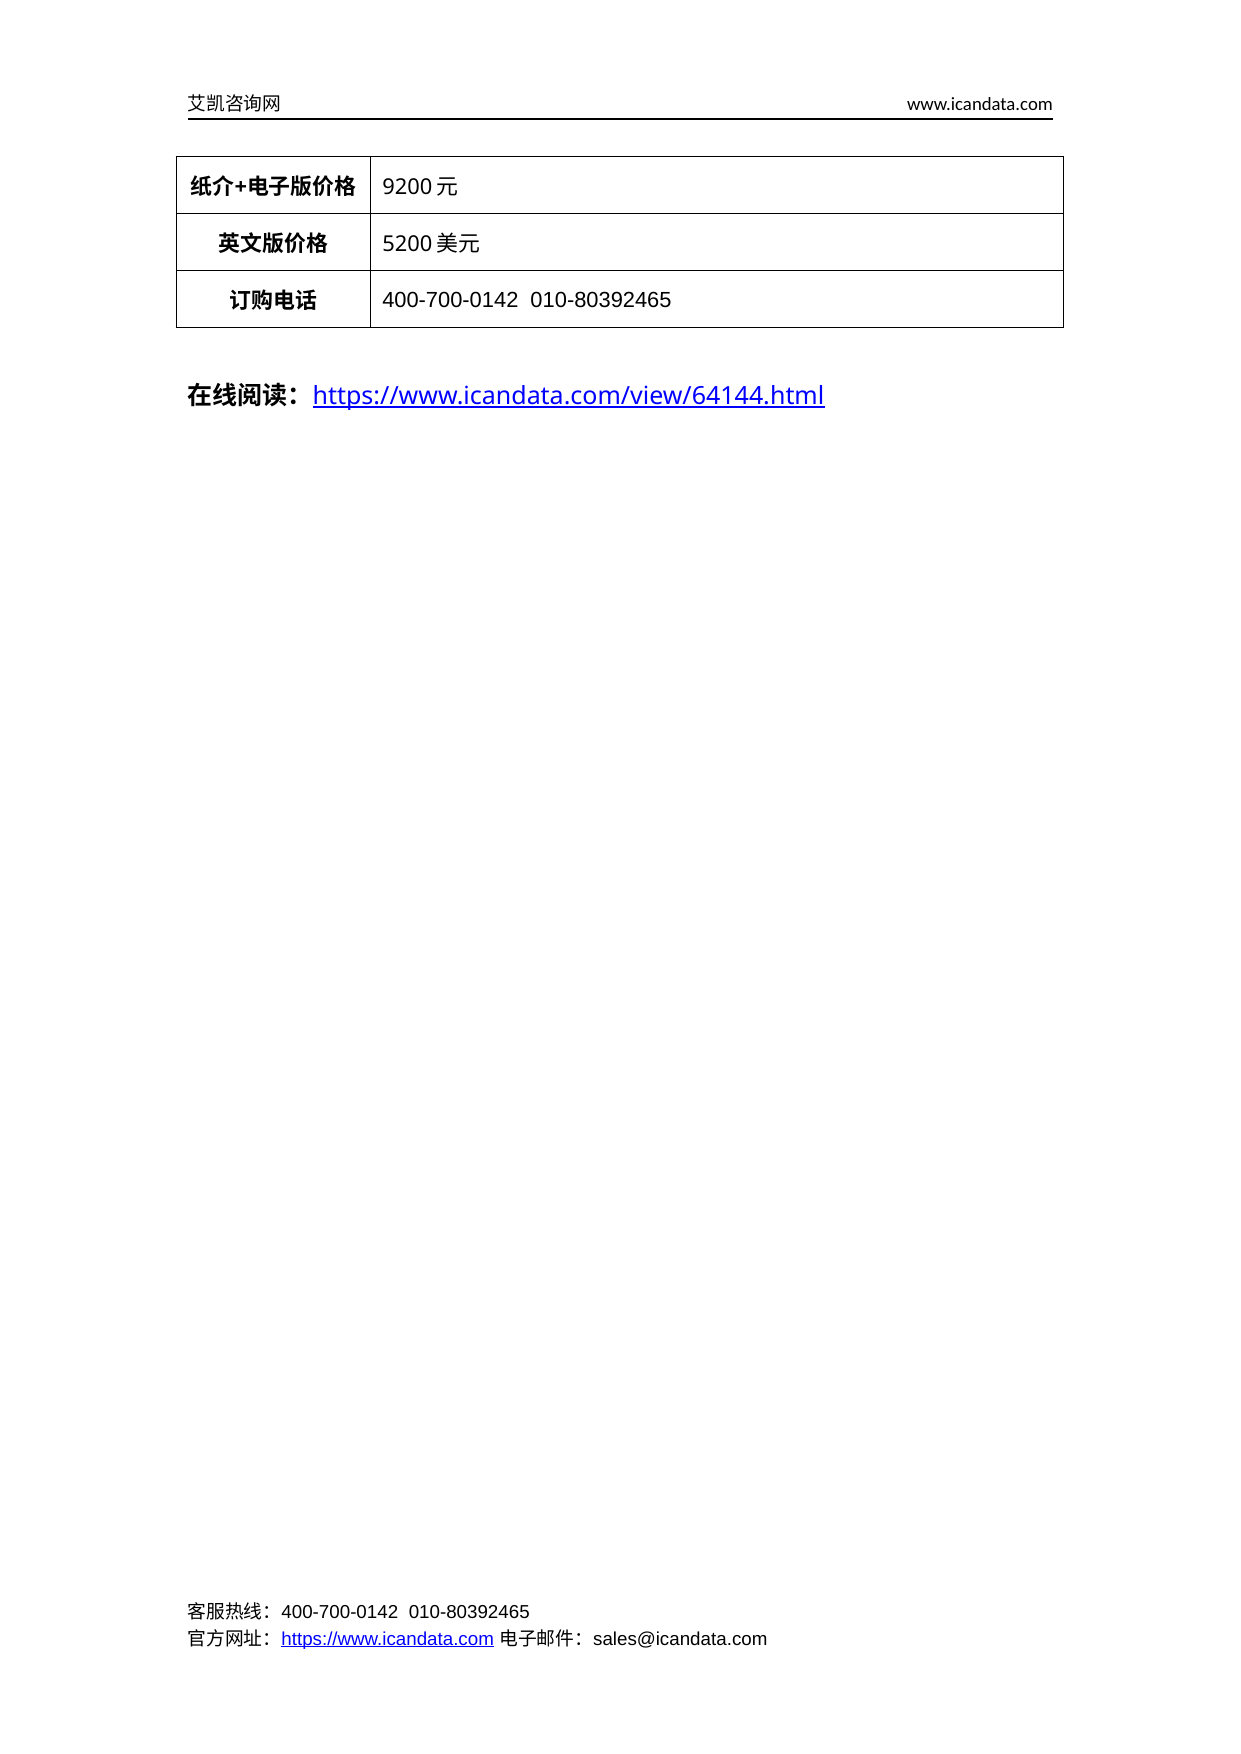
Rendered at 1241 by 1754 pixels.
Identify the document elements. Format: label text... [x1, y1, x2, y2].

table_cell 英文版价格 [177, 214, 370, 270]
table_cell 9200元 [371, 157, 1063, 213]
table_cell 5200美元 [371, 214, 1063, 270]
table_cell 纸介+电子版价格 [177, 157, 370, 213]
table_cell 400-700-0142 010-80392465 [371, 271, 1063, 327]
text 在线阅读：https://www.icandata.com/view/64144.html [187, 361, 1053, 426]
table_cell 订购电话 [177, 271, 370, 327]
